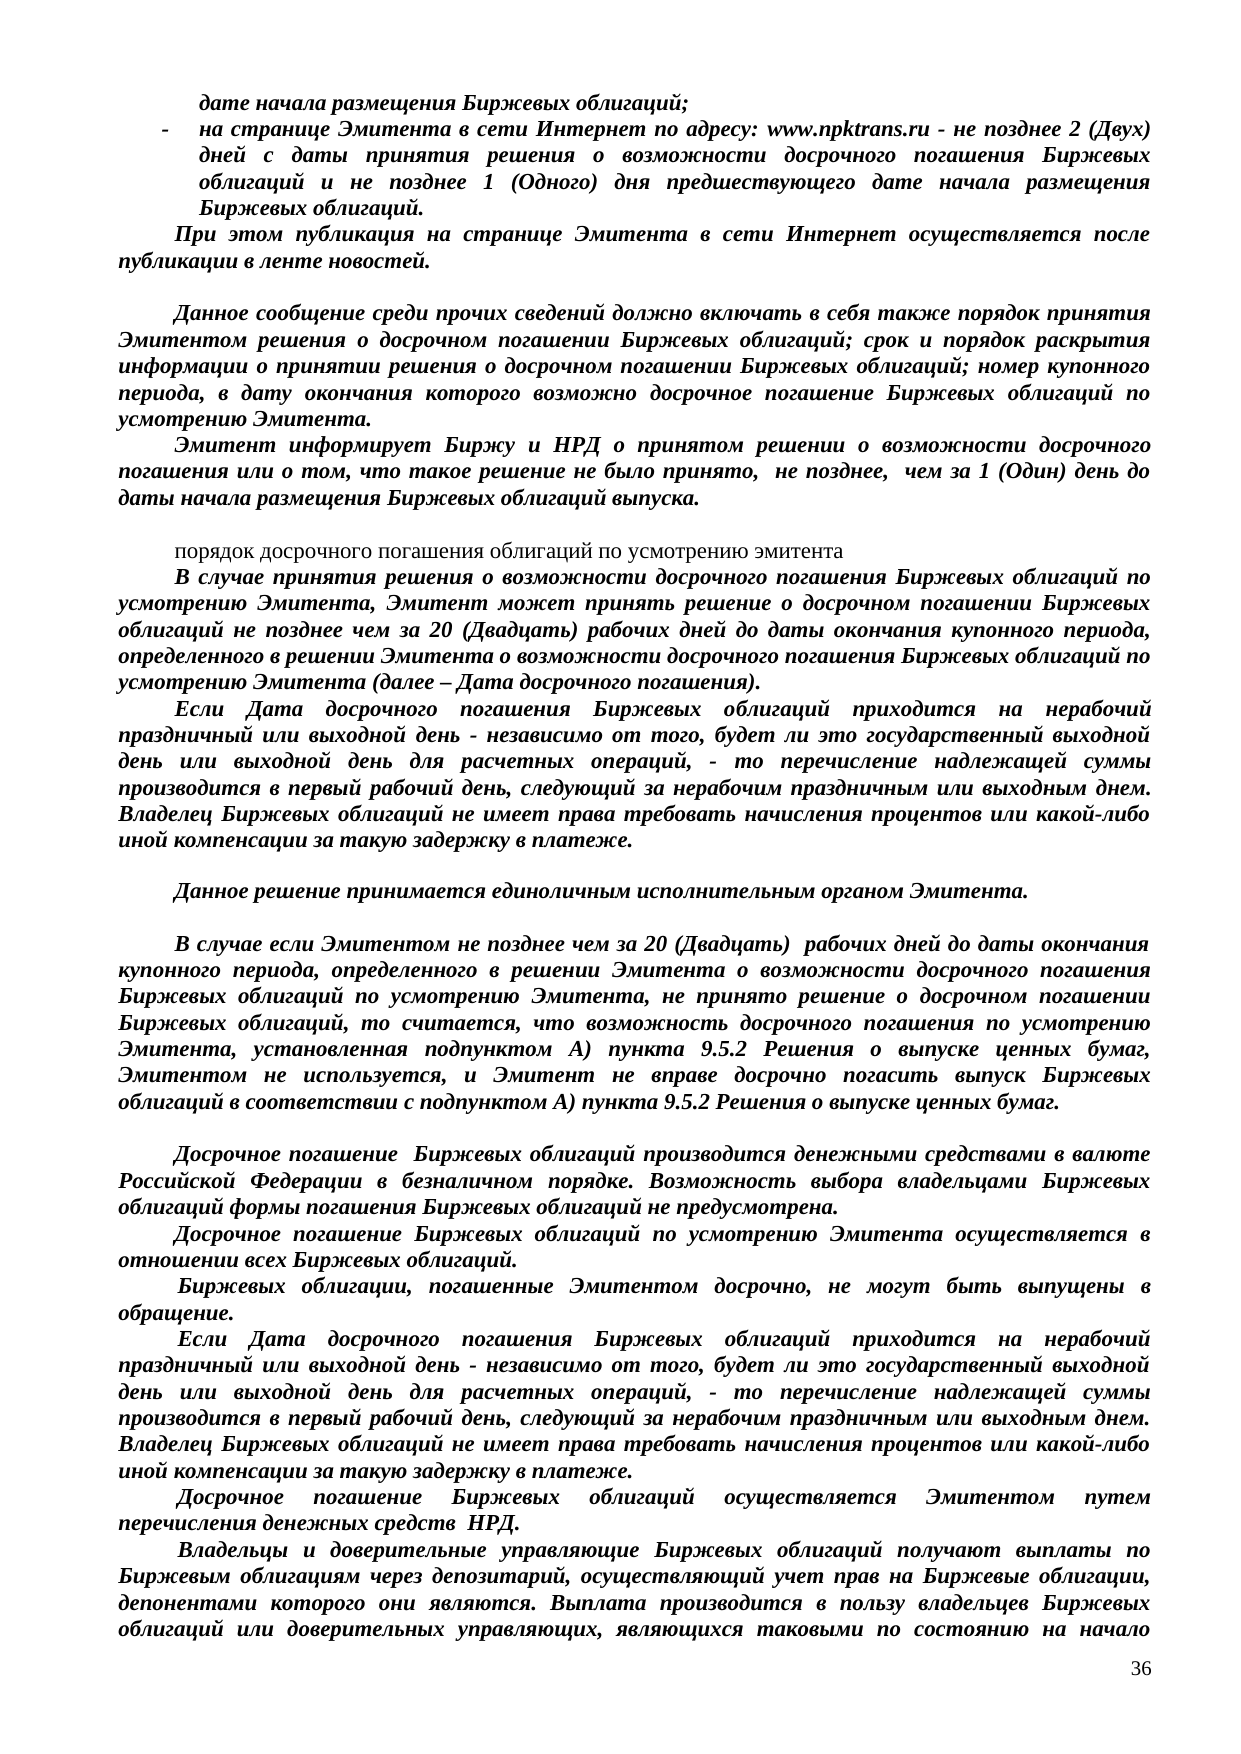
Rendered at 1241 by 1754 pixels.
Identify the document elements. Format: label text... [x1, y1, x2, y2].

text порядок досрочного погашения облигаций по усмотрению эмитента [118, 537, 1152, 563]
text Досрочное погашение Биржевых облигаций осуществляется Эмитентом путем перечисления денежных средств НРД. [118, 1483, 1152, 1536]
text Если Дата досрочного погашения Биржевых облигаций приходится на нерабочий праздничный или выходной день - независимо от того, будет ли это государственный выходной день или выходной день для расчетных операций, - то перечисление надлежащей суммы производится в первый рабочий день, следующий за нерабочим праздничным или выходным днем. Владелец Биржевых облигаций не имеет права требовать начисления процентов или какой-либо иной компенсации за такую задержку в платеже. [118, 695, 1152, 853]
list на странице Эмитента в сети Интернет по адресу: www.npktrans.ru - не позднее 2 (Двух) дней с даты принятия решения о возможности досрочного погашения Биржевых облигаций и не позднее 1 (Одного) дня предшествующего дате начала размещения Биржевых облигаций. [161, 115, 1152, 220]
text В случае если Эмитентом не позднее чем за 20 (Двадцать) рабочих дней до даты окончания купонного периода, определенного в решении Эмитента о возможности досрочного погашения Биржевых облигаций по усмотрению Эмитента, не принято решение о досрочном погашении Биржевых облигаций, то считается, что возможность досрочного погашения по усмотрению Эмитента, установленная подпунктом А) пункта 9.5.2 Решения о выпуске ценных бумаг, Эмитентом не используется, и Эмитент не вправе досрочно погасить выпуск Биржевых облигаций в соответствии с подпунктом А) пункта 9.5.2 Решения о выпуске ценных бумаг. [118, 930, 1152, 1114]
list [161, 89, 1152, 115]
text Эмитент информирует Биржу и НРД о принятом решении о возможности досрочного погашения или о том, что такое решение не было принято, не позднее, чем за 1 (Один) день до даты начала размещения Биржевых облигаций выпуска. [118, 431, 1152, 510]
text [118, 1536, 1152, 1641]
text Если Дата досрочного погашения Биржевых облигаций приходится на нерабочий праздничный или выходной день - независимо от того, будет ли это государственный выходной день или выходной день для расчетных операций, - то перечисление надлежащей суммы производится в первый рабочий день, следующий за нерабочим праздничным или выходным днем. Владелец Биржевых облигаций не имеет права требовать начисления процентов или какой-либо иной компенсации за такую задержку в платеже. [118, 1325, 1152, 1483]
text Данное решение принимается единоличным исполнительным органом Эмитента. [118, 877, 1152, 903]
text Биржевых облигации, погашенные Эмитентом досрочно, не могут быть выпущены в обращение. [118, 1272, 1152, 1325]
text Досрочное погашение Биржевых облигаций производится денежными средствами в валюте Российской Федерации в безналичном порядке. Возможность выбора владельцами Биржевых облигаций формы погашения Биржевых облигаций не предусмотрена. [118, 1141, 1152, 1219]
text В случае принятия решения о возможности досрочного погашения Биржевых облигаций по усмотрению Эмитента, Эмитент может принять решение о досрочном погашении Биржевых облигаций не позднее чем за 20 (Двадцать) рабочих дней до даты окончания купонного периода, определенного в решении Эмитента о возможности досрочного погашения Биржевых облигаций по усмотрению Эмитента (далее – Дата досрочного погашения). [118, 563, 1152, 695]
text При этом публикация на странице Эмитента в сети Интернет осуществляется после публикации в ленте новостей. [118, 220, 1152, 273]
text Досрочное погашение Биржевых облигаций по усмотрению Эмитента осуществляется в отношении всех Биржевых облигаций. [118, 1219, 1152, 1272]
text Данное сообщение среди прочих сведений должно включать в себя также порядок принятия Эмитентом решения о досрочном погашении Биржевых облигаций; срок и порядок раскрытия информации о принятии решения о досрочном погашении Биржевых облигаций; номер купонного периода, в дату окончания которого возможно досрочное погашение Биржевых облигаций по усмотрению Эмитента. [118, 299, 1152, 431]
